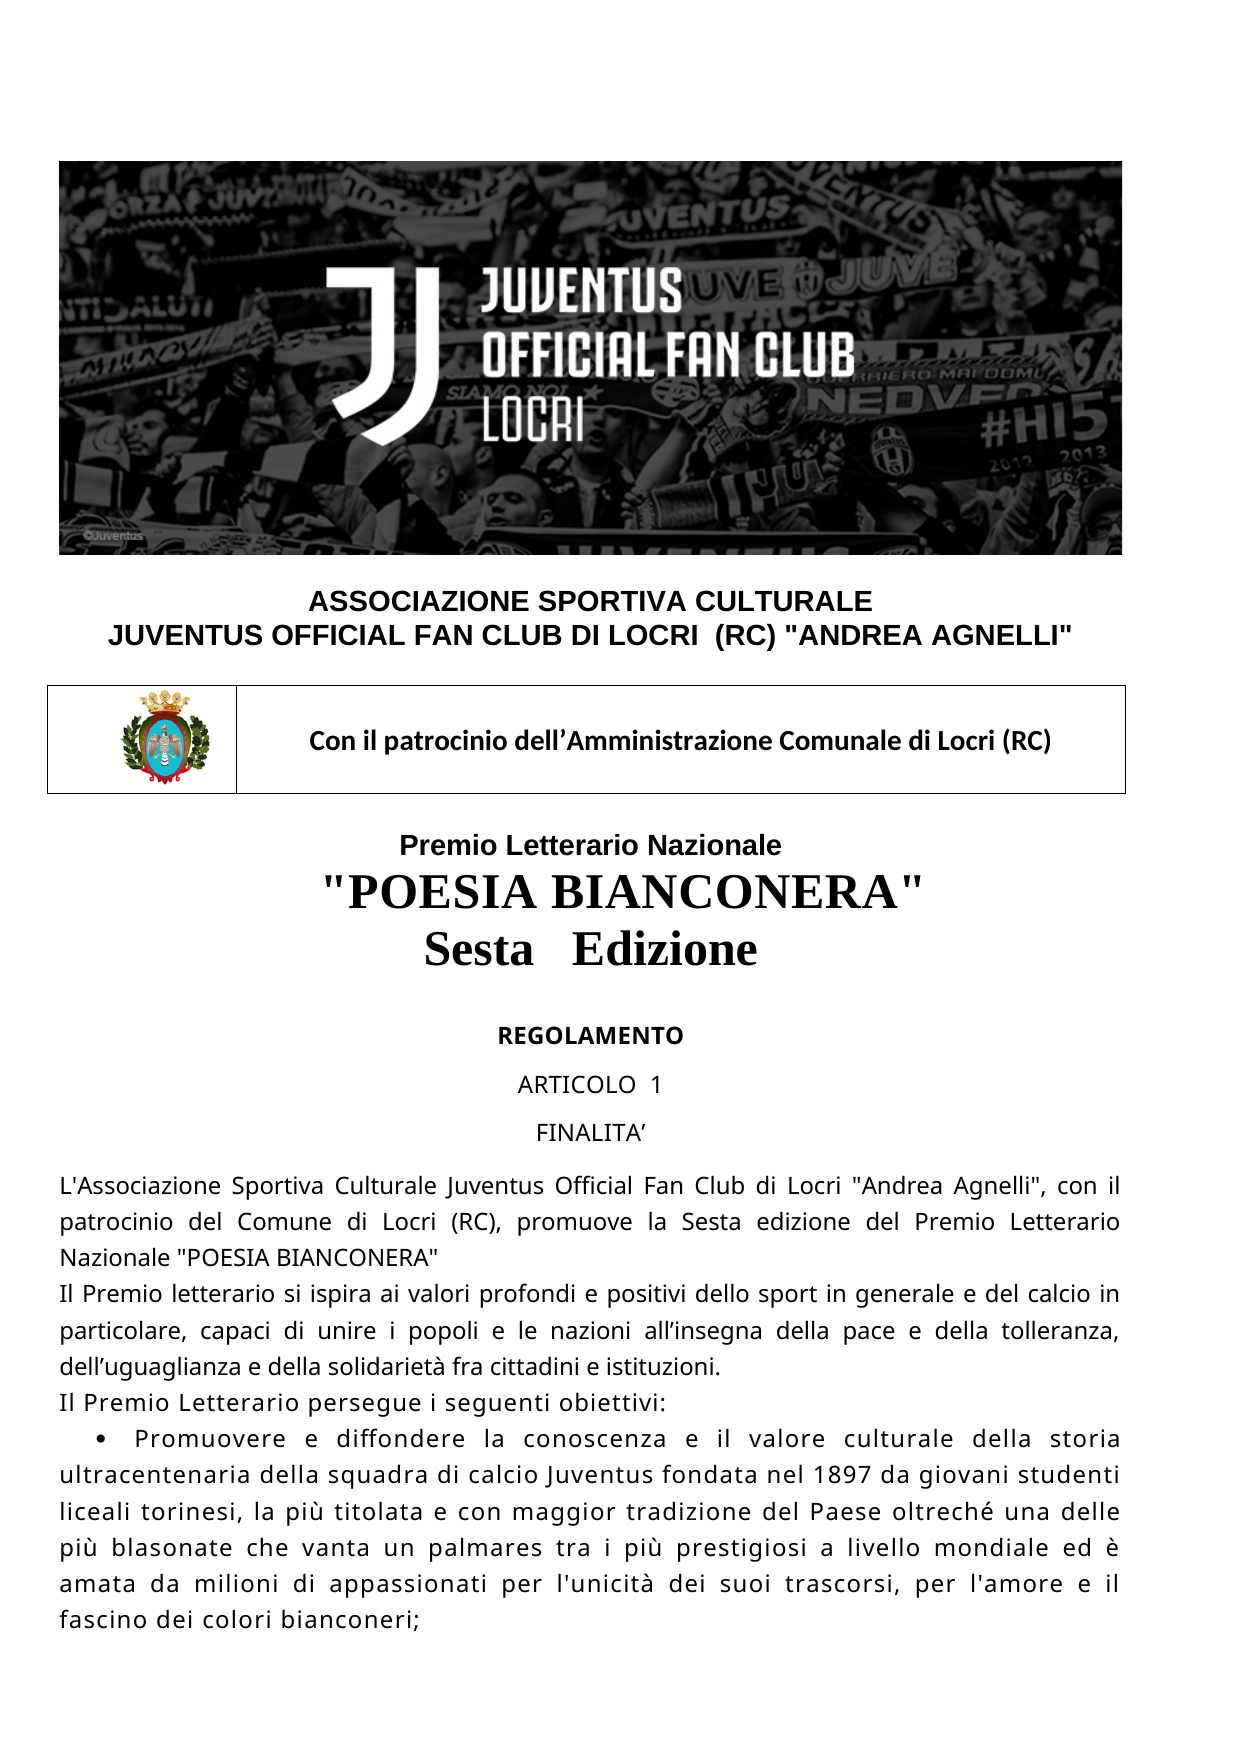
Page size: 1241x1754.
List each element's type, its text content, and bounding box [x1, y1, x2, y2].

picture [120, 690, 210, 785]
text Premio Letterario Nazionale [59, 828, 1122, 861]
text REGOLAMENTO [59, 1018, 1122, 1051]
table_header [48, 686, 236, 793]
text Il Premio letterario si ispira ai valori profondi e positivi dello sport in generale e del calcio in particolare, capaci di unire i popoli e le nazioni all’insegna della pace e della tolleranza, dell’uguaglianza e della solidarietà fra cittadini e istituzioni. [59, 1274, 1122, 1383]
table_header Con il patrocinio dell’Amministrazione Comunale di Locri (RC) [237, 686, 1125, 793]
text ARTICOLO 1 [59, 1067, 1122, 1100]
text Il Premio Letterario persegue i seguenti obiettivi: [59, 1383, 1122, 1419]
text L'Associazione Sportiva Culturale Juventus Official Fan Club di Locri "Andrea Agnelli", con il patrocinio del Comune di Locri (RC), promuove la Sesta edizione del Premio Letterario Nazionale "POESIA BIANCONERA" [59, 1165, 1122, 1274]
text FINALITA’ [59, 1116, 1122, 1149]
text ASSOCIAZIONE SPORTIVA CULTURALE JUVENTUS OFFICIAL FAN CLUB DI LOCRI (RC) "ANDREA AGNELLI" [59, 584, 1122, 651]
list Promuovere e diffondere la conoscenza e il valore culturale della storia ultracentenaria della squadra di calcio Juventus fondata nel 1897 da giovani studenti liceali torinesi, la più titolata e con maggior tradizione del Paese oltreché una delle più blasonate che vanta un palmares tra i più prestigiosi a livello mondiale ed è amata da milioni di appassionati per l'unicità dei suoi trascorsi, per l'amore e il fascino dei colori bianconeri; [59, 1419, 1122, 1636]
text "POESIA BIANCONERA" [59, 861, 1122, 919]
text Sesta Edizione [59, 919, 1122, 976]
picture [59, 161, 1123, 555]
